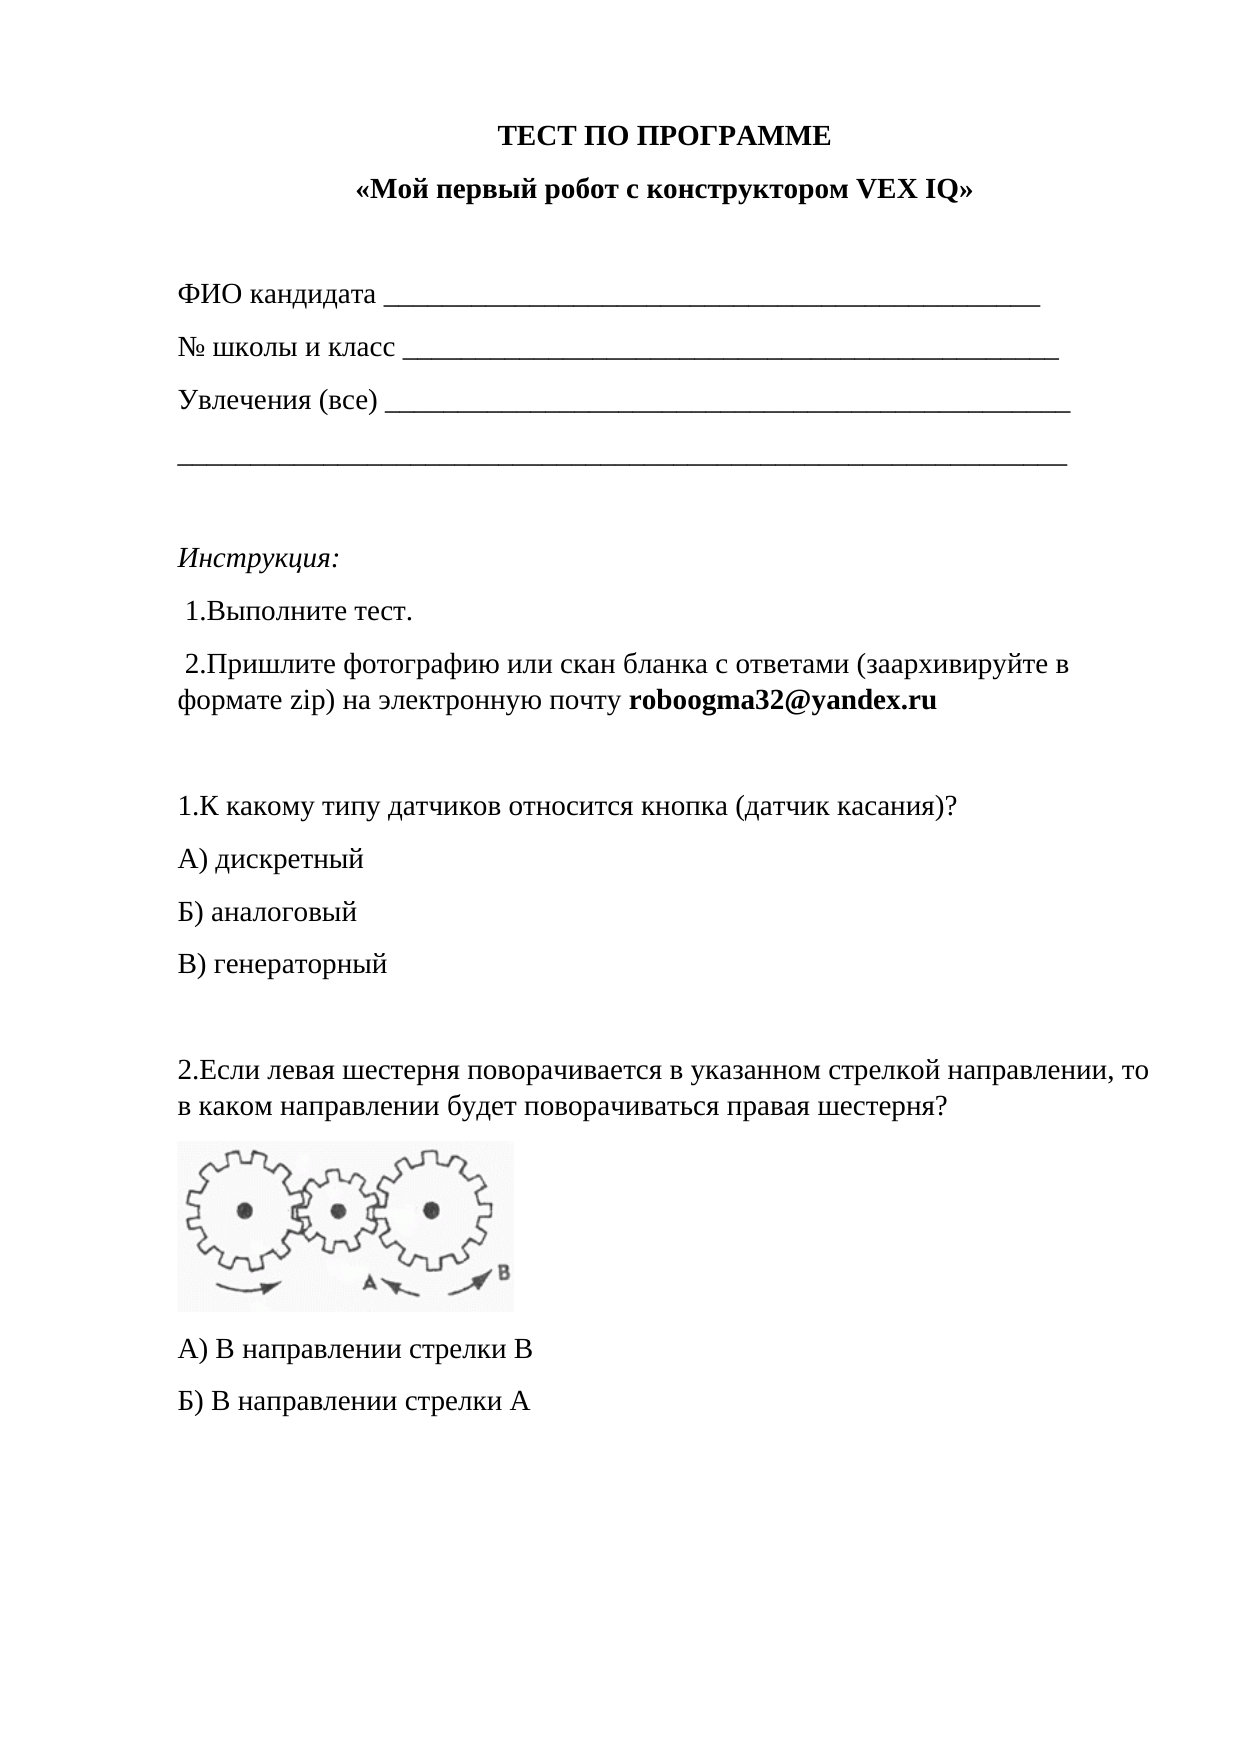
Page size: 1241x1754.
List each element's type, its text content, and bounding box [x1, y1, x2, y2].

text ТЕСТ ПО ПРОГРАММЕ [177, 118, 1152, 152]
text _____________________________________________________________ [177, 435, 1152, 468]
text 1.К какому типу датчиков относится кнопка (датчик касания)? [177, 788, 1152, 822]
text 1.Выполните тест. [177, 593, 1152, 627]
text «Мой первый робот с конструктором VEX IQ» [177, 171, 1152, 204]
picture [177, 1141, 515, 1312]
text Б) аналоговый [177, 894, 1152, 927]
text 2.Пришлите фотографию или скан бланка с ответами (заархивируйте в формате zip) на электронную почту roboogma32@yandex.ru [177, 646, 1152, 716]
text Б) В направлении стрелки А [177, 1383, 1152, 1417]
text Инструкция: [177, 541, 1152, 574]
text А) дискретный [177, 841, 1152, 874]
text В) генераторный [177, 946, 1152, 980]
text ФИО кандидата _____________________________________________ [177, 277, 1152, 310]
text Увлечения (все) _______________________________________________ [177, 382, 1152, 416]
text 2.Если левая шестерня поворачивается в указанном стрелкой направлении, то в каком направлении будет поворачиваться правая шестерня? [177, 1052, 1152, 1122]
text А) В направлении стрелки В [177, 1331, 1152, 1364]
text № школы и класс _____________________________________________ [177, 329, 1152, 363]
